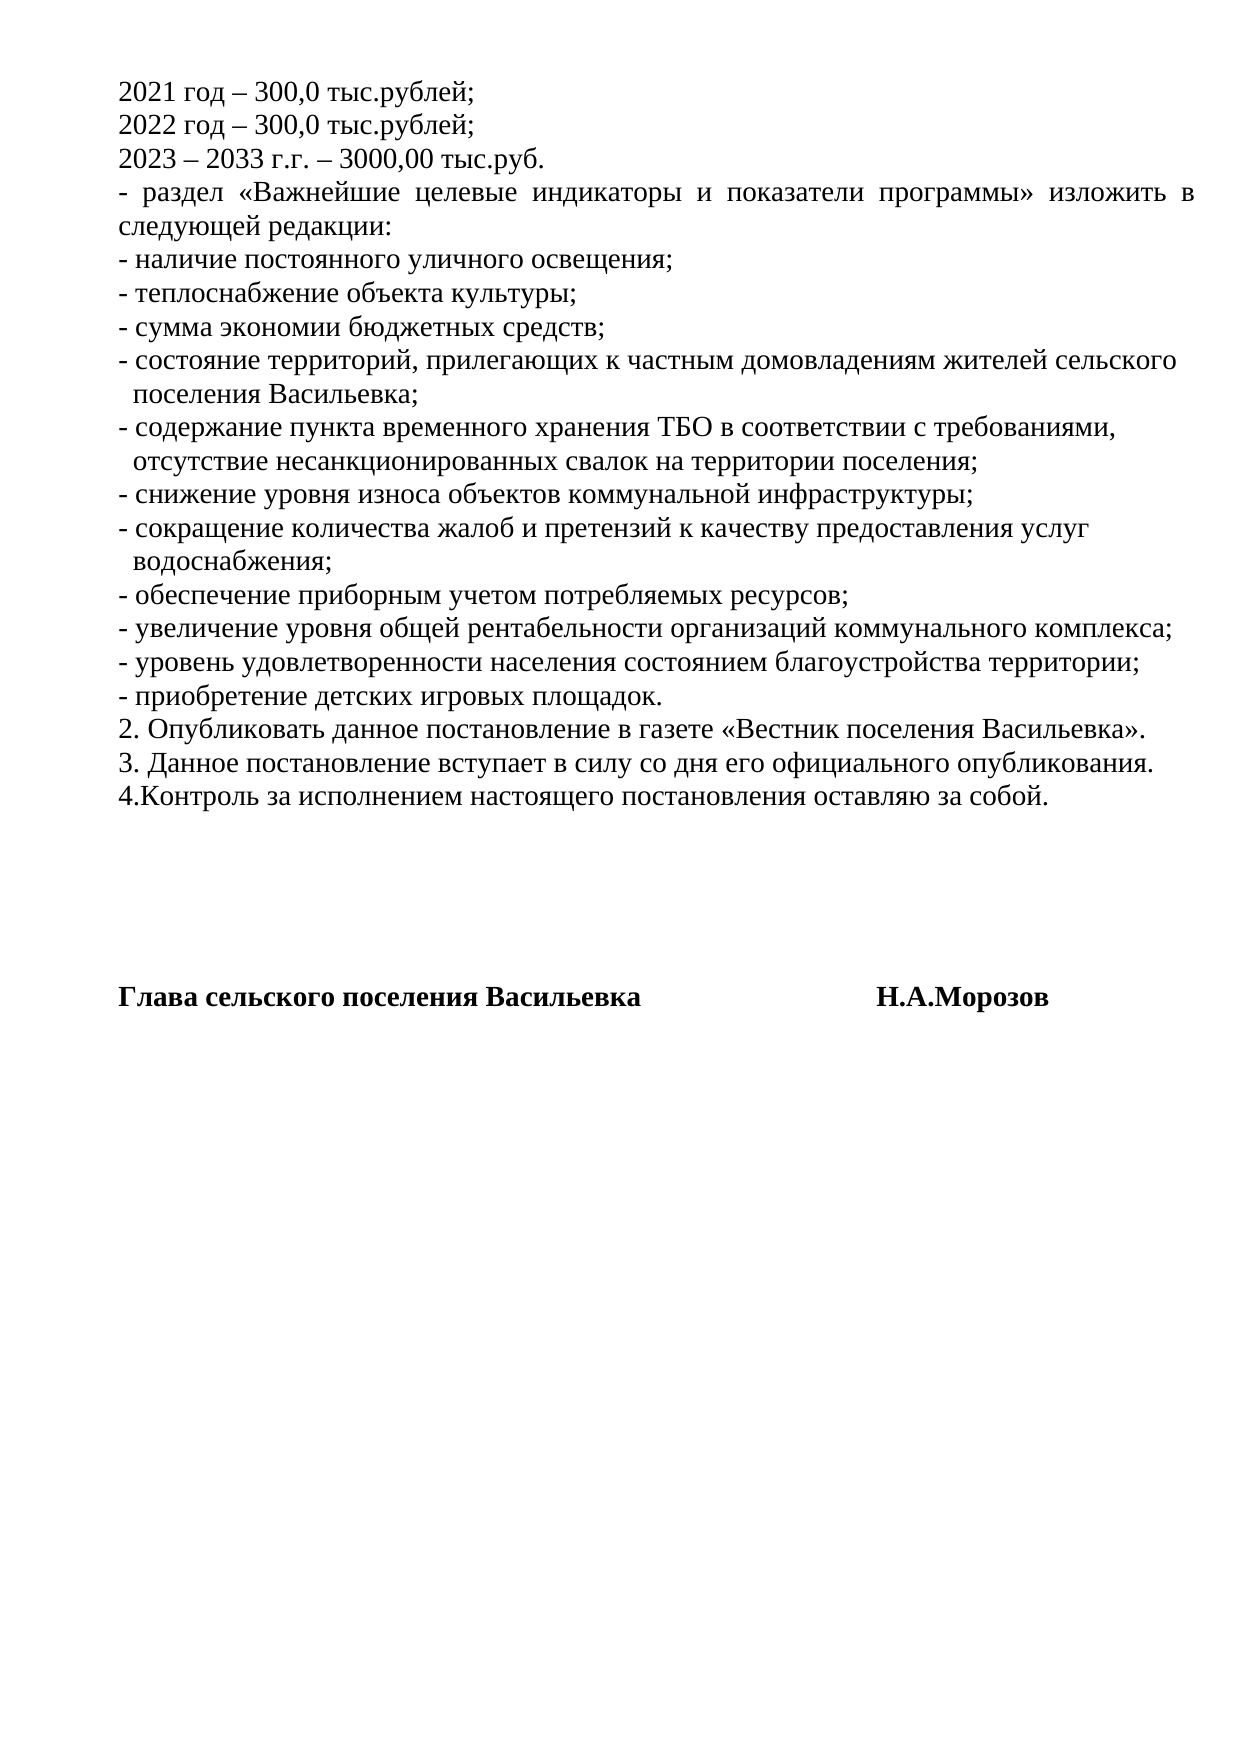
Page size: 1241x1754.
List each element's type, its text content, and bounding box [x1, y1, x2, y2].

text 4.Контроль за исполнением настоящего постановления оставляю за собой. [118, 778, 1196, 812]
text - снижение уровня износа объектов коммунальной инфраструктуры; [118, 476, 1196, 510]
text - сумма экономии бюджетных средств; [118, 309, 1196, 342]
text 2. Опубликовать данное постановление в газете «Вестник поселения Васильевка». [118, 711, 1196, 745]
text - состояние территорий, прилегающих к частным домовладениям жителей сельского [118, 342, 1196, 376]
text - содержание пункта временного хранения ТБО в соответствии с требованиями, [118, 409, 1196, 443]
text поселения Васильевка; [118, 376, 1196, 409]
text водоснабжения; [118, 543, 1196, 577]
text - обеспечение приборным учетом потребляемых ресурсов; [118, 577, 1196, 611]
text - теплоснабжение объекта культуры; [118, 275, 1196, 309]
text - раздел «Важнейшие целевые индикаторы и показатели программы» изложить в следующей редакции: [118, 174, 1196, 242]
text - приобретение детских игровых площадок. [118, 678, 1196, 711]
text - уровень удовлетворенности населения состоянием благоустройства территории; [118, 644, 1196, 678]
text 3. Данное постановление вступает в силу со дня его официального опубликования. [118, 745, 1196, 778]
text отсутствие несанкционированных свалок на территории поселения; [118, 443, 1196, 476]
text - увеличение уровня общей рентабельности организаций коммунального комплекса; [118, 611, 1196, 644]
text 2023 – 2033 г.г. – 3000,00 тыс.руб. [118, 141, 1196, 174]
text - наличие постоянного уличного освещения; [118, 242, 1196, 275]
text 2021 год – 300,0 тыс.рублей; [118, 74, 1196, 107]
text 2022 год – 300,0 тыс.рублей; [118, 107, 1196, 141]
text - сокращение количества жалоб и претензий к качеству предоставления услуг [118, 510, 1196, 543]
text Глава сельского поселения Васильевка Н.А.Морозов [118, 979, 1196, 1013]
